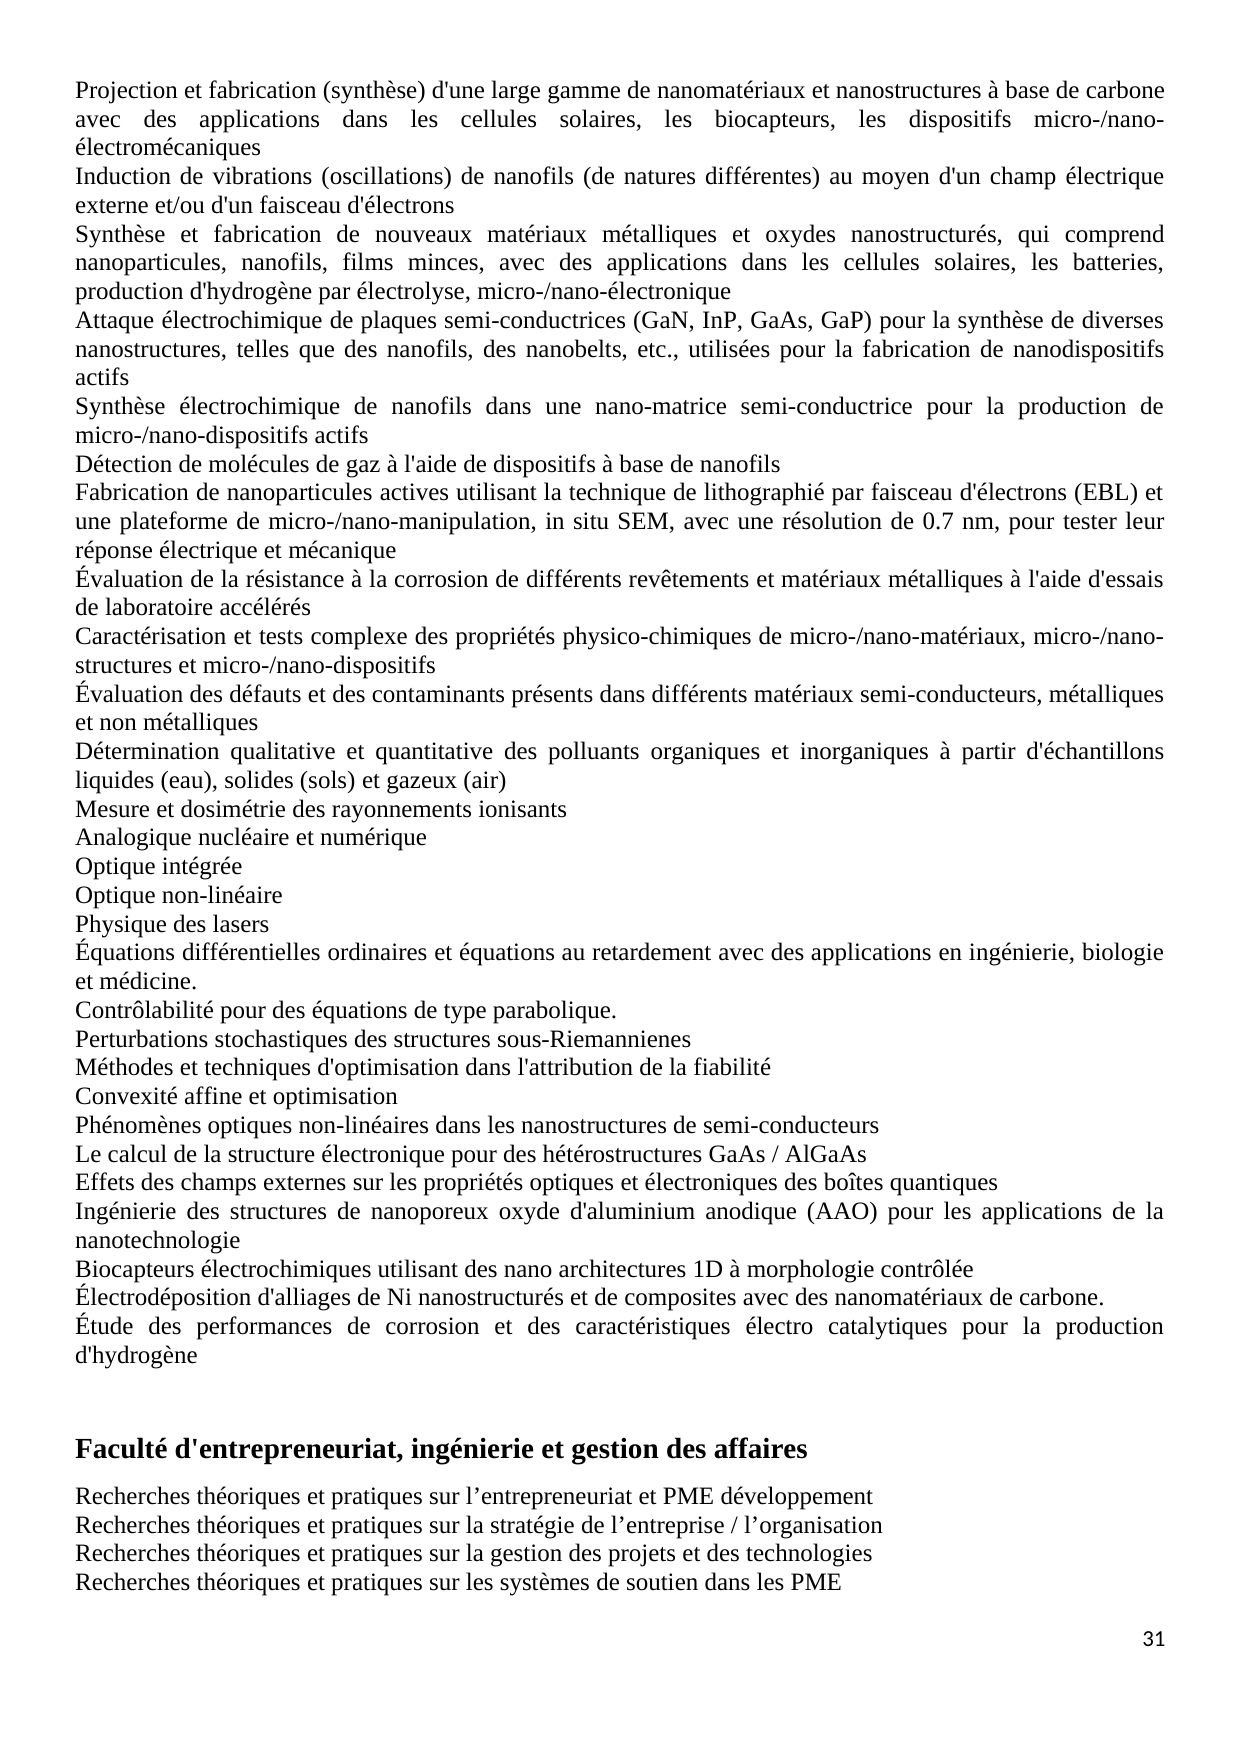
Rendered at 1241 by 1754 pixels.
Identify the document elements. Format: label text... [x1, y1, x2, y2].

text Électrodéposition d'alliages de Ni nanostructurés et de composites avec des nanomatériaux de carbone. [75, 1282, 1165, 1311]
text Ingénierie des structures de nanoporeux oxyde d'aluminium anodique (AAO) pour les applications de la nanotechnologie [75, 1196, 1165, 1254]
text Effets des champs externes sur les propriétés optiques et électroniques des boîtes quantiques [75, 1167, 1165, 1196]
text Caractérisation et tests complexe des propriétés physico-chimiques de micro-/nano-matériaux, micro-/nano-structures et micro-/nano-dispositifs [75, 621, 1165, 679]
text Évaluation de la résistance à la corrosion de différents revêtements et matériaux métalliques à l'aide d'essais de laboratoire accélérés [75, 564, 1165, 621]
text Faculté d'entrepreneuriat, ingénierie et gestion des affaires [75, 1431, 1165, 1464]
text Synthèse électrochimique de nanofils dans une nano-matrice semi-conductrice pour la production de micro-/nano-dispositifs actifs [75, 391, 1165, 449]
text Mesure et dosimétrie des rayonnements ionisants [75, 794, 1165, 822]
text Optique non-linéaire [75, 880, 1165, 909]
text Étude des performances de corrosion et des caractéristiques électro catalytiques pour la production d'hydrogène [75, 1311, 1165, 1369]
text Détection de molécules de gaz à l'aide de dispositifs à base de nanofils [75, 449, 1165, 477]
text Attaque électrochimique de plaques semi-conductrices (GaN, InP, GaAs, GaP) pour la synthèse de diverses nanostructures, telles que des nanofils, des nanobelts, etc., utilisées pour la fabrication de nanodispositifs actifs [75, 305, 1165, 391]
text Contrôlabilité pour des équations de type parabolique. [75, 995, 1165, 1024]
text Biocapteurs électrochimiques utilisant des nano architectures 1D à morphologie contrôlée [75, 1254, 1165, 1282]
text Évaluation des défauts et des contaminants présents dans différents matériaux semi-conducteurs, métalliques et non métalliques [75, 679, 1165, 736]
text Phénomènes optiques non-linéaires dans les nanostructures de semi-conducteurs [75, 1110, 1165, 1139]
text Recherches théoriques et pratiques sur la gestion des projets et des technologies [75, 1538, 1165, 1567]
text Recherches théoriques et pratiques sur l’entrepreneuriat et PME développement [75, 1481, 1165, 1510]
text Équations différentielles ordinaires et équations au retardement avec des applications en ingénierie, biologie et médicine. [75, 937, 1165, 995]
text Perturbations stochastiques des structures sous-Riemannienes [75, 1024, 1165, 1052]
text Induction de vibrations (oscillations) de nanofils (de natures différentes) au moyen d'un champ électrique externe et/ou d'un faisceau d'électrons [75, 161, 1165, 219]
text Fabrication de nanoparticules actives utilisant la technique de lithographié par faisceau d'électrons (EBL) et une plateforme de micro-/nano-manipulation, in situ SEM, avec une résolution de 0.7 nm, pour tester leur réponse électrique et mécanique [75, 477, 1165, 564]
text Physique des lasers [75, 909, 1165, 937]
text Convexité affine et optimisation [75, 1081, 1165, 1110]
text Détermination qualitative et quantitative des polluants organiques et inorganiques à partir d'échantillons liquides (eau), solides (sols) et gazeux (air) [75, 736, 1165, 794]
text Projection et fabrication (synthèse) d'une large gamme de nanomatériaux et nanostructures à base de carbone avec des applications dans les cellules solaires, les biocapteurs, les dispositifs micro-/nano-électromécaniques [75, 75, 1165, 161]
text Méthodes et techniques d'optimisation dans l'attribution de la fiabilité [75, 1052, 1165, 1081]
text Recherches théoriques et pratiques sur les systèmes de soutien dans les PME [75, 1567, 1165, 1596]
text Le calcul de la structure électronique pour des hétérostructures GaAs / AlGaAs [75, 1139, 1165, 1167]
text Analogique nucléaire et numérique [75, 822, 1165, 851]
text Synthèse et fabrication de nouveaux matériaux métalliques et oxydes nanostructurés, qui comprend nanoparticules, nanofils, films minces, avec des applications dans les cellules solaires, les batteries, production d'hydrogène par électrolyse, micro-/nano-électronique [75, 219, 1165, 305]
text Recherches théoriques et pratiques sur la stratégie de l’entreprise / l’organisation [75, 1510, 1165, 1538]
text Optique intégrée [75, 851, 1165, 880]
